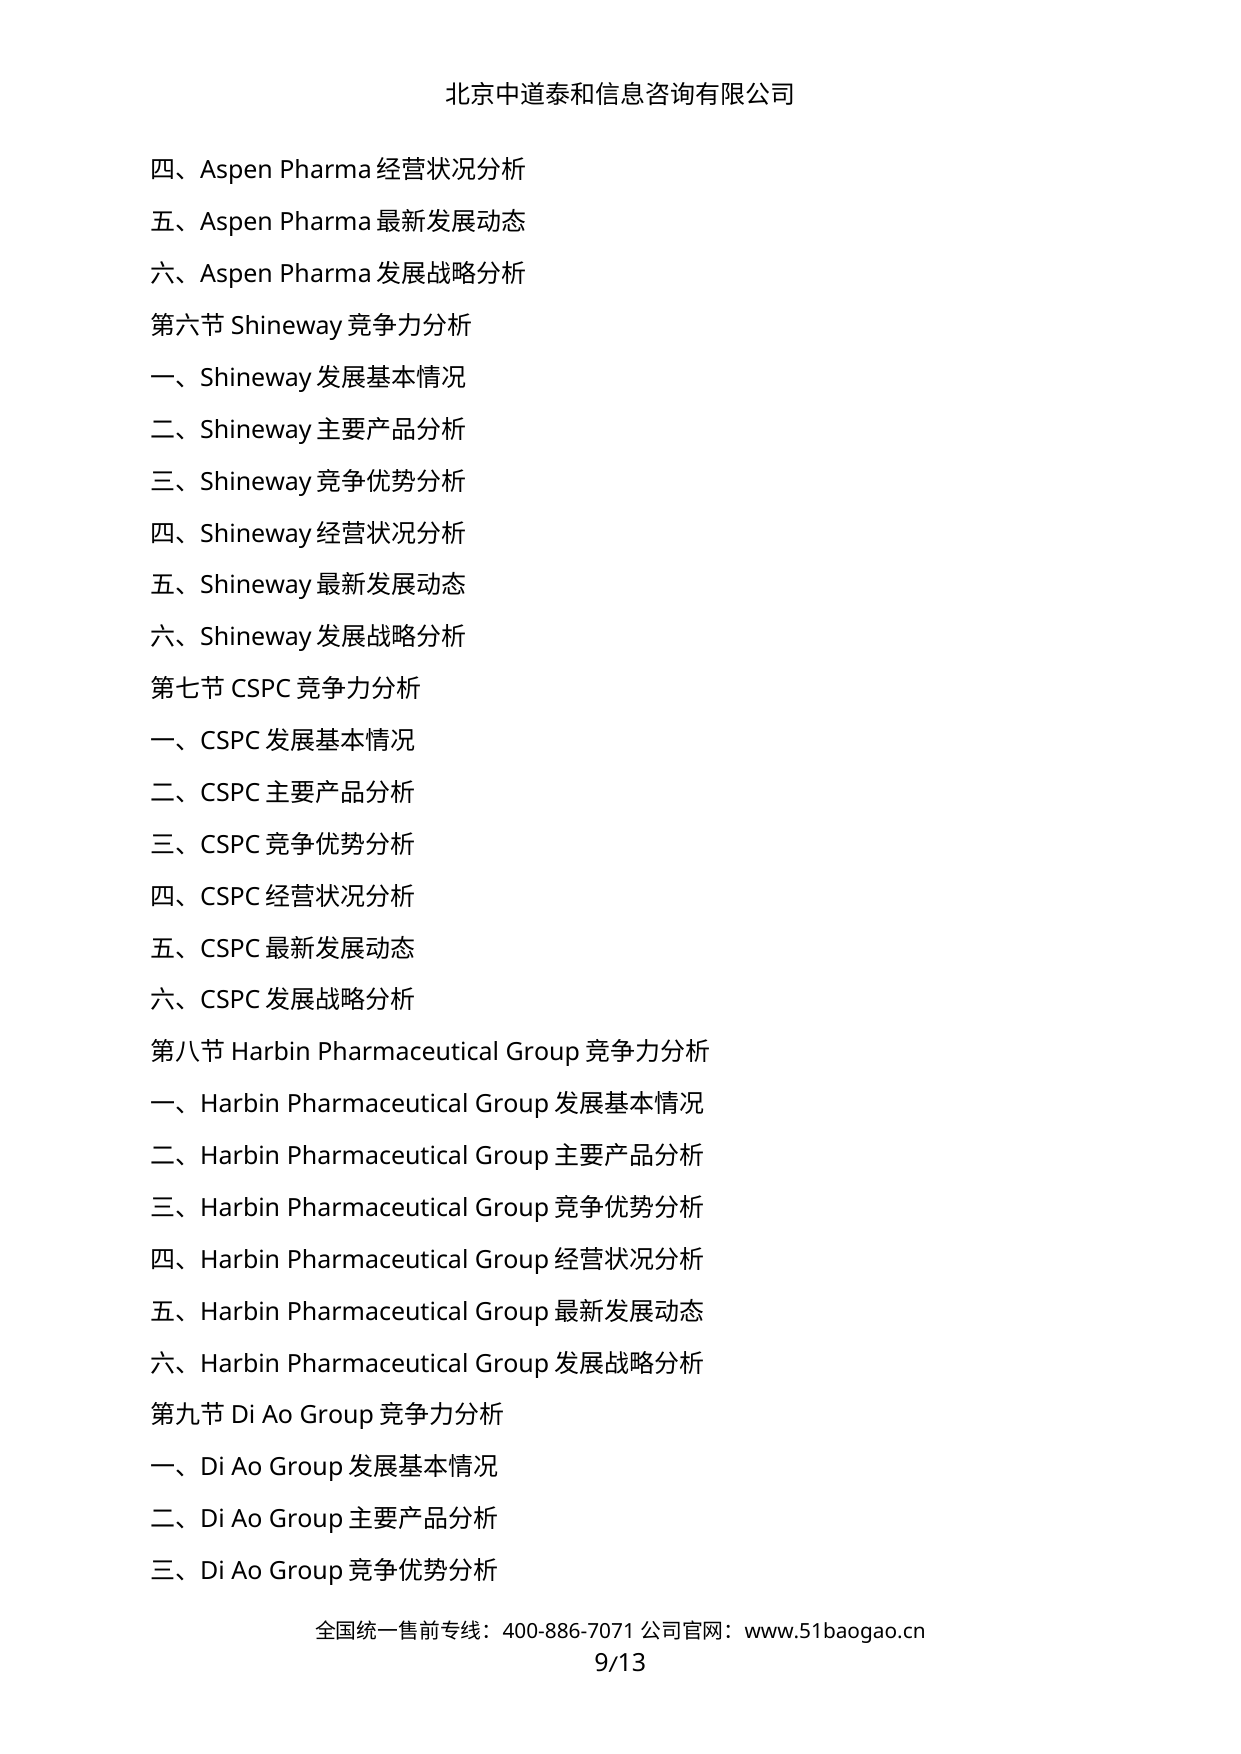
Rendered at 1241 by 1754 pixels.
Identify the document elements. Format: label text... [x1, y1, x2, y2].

text 三、CSPC竞争优势分析 [150, 824, 1090, 861]
text 五、CSPC最新发展动态 [150, 928, 1090, 964]
text 一、CSPC发展基本情况 [150, 721, 1090, 757]
text 五、Aspen Pharma最新发展动态 [150, 202, 1090, 238]
text 六、Aspen Pharma发展战略分析 [150, 254, 1090, 290]
text 四、CSPC经营状况分析 [150, 876, 1090, 912]
text 第八节 Harbin Pharmaceutical Group竞争力分析 [150, 1032, 1090, 1068]
text 五、Shineway最新发展动态 [150, 565, 1090, 601]
text 三、Shineway竞争优势分析 [150, 461, 1090, 497]
text 三、Harbin Pharmaceutical Group竞争优势分析 [150, 1187, 1090, 1224]
text 一、Harbin Pharmaceutical Group发展基本情况 [150, 1084, 1090, 1120]
text 五、Harbin Pharmaceutical Group最新发展动态 [150, 1291, 1090, 1327]
text 一、Shineway发展基本情况 [150, 357, 1090, 394]
text 二、Shineway主要产品分析 [150, 409, 1090, 446]
text 四、Harbin Pharmaceutical Group经营状况分析 [150, 1239, 1090, 1276]
text 二、Harbin Pharmaceutical Group主要产品分析 [150, 1136, 1090, 1172]
text 一、Di Ao Group发展基本情况 [150, 1447, 1090, 1483]
text 第七节 CSPC竞争力分析 [150, 669, 1090, 705]
text 六、CSPC发展战略分析 [150, 980, 1090, 1016]
text 二、CSPC主要产品分析 [150, 772, 1090, 809]
text 六、Harbin Pharmaceutical Group发展战略分析 [150, 1343, 1090, 1379]
text 六、Shineway发展战略分析 [150, 617, 1090, 653]
text 第六节 Shineway竞争力分析 [150, 306, 1090, 342]
text 三、Di Ao Group竞争优势分析 [150, 1551, 1090, 1587]
text 四、Shineway经营状况分析 [150, 513, 1090, 549]
text 四、Aspen Pharma经营状况分析 [150, 150, 1090, 186]
text 二、Di Ao Group主要产品分析 [150, 1499, 1090, 1535]
text 第九节 Di Ao Group竞争力分析 [150, 1395, 1090, 1431]
